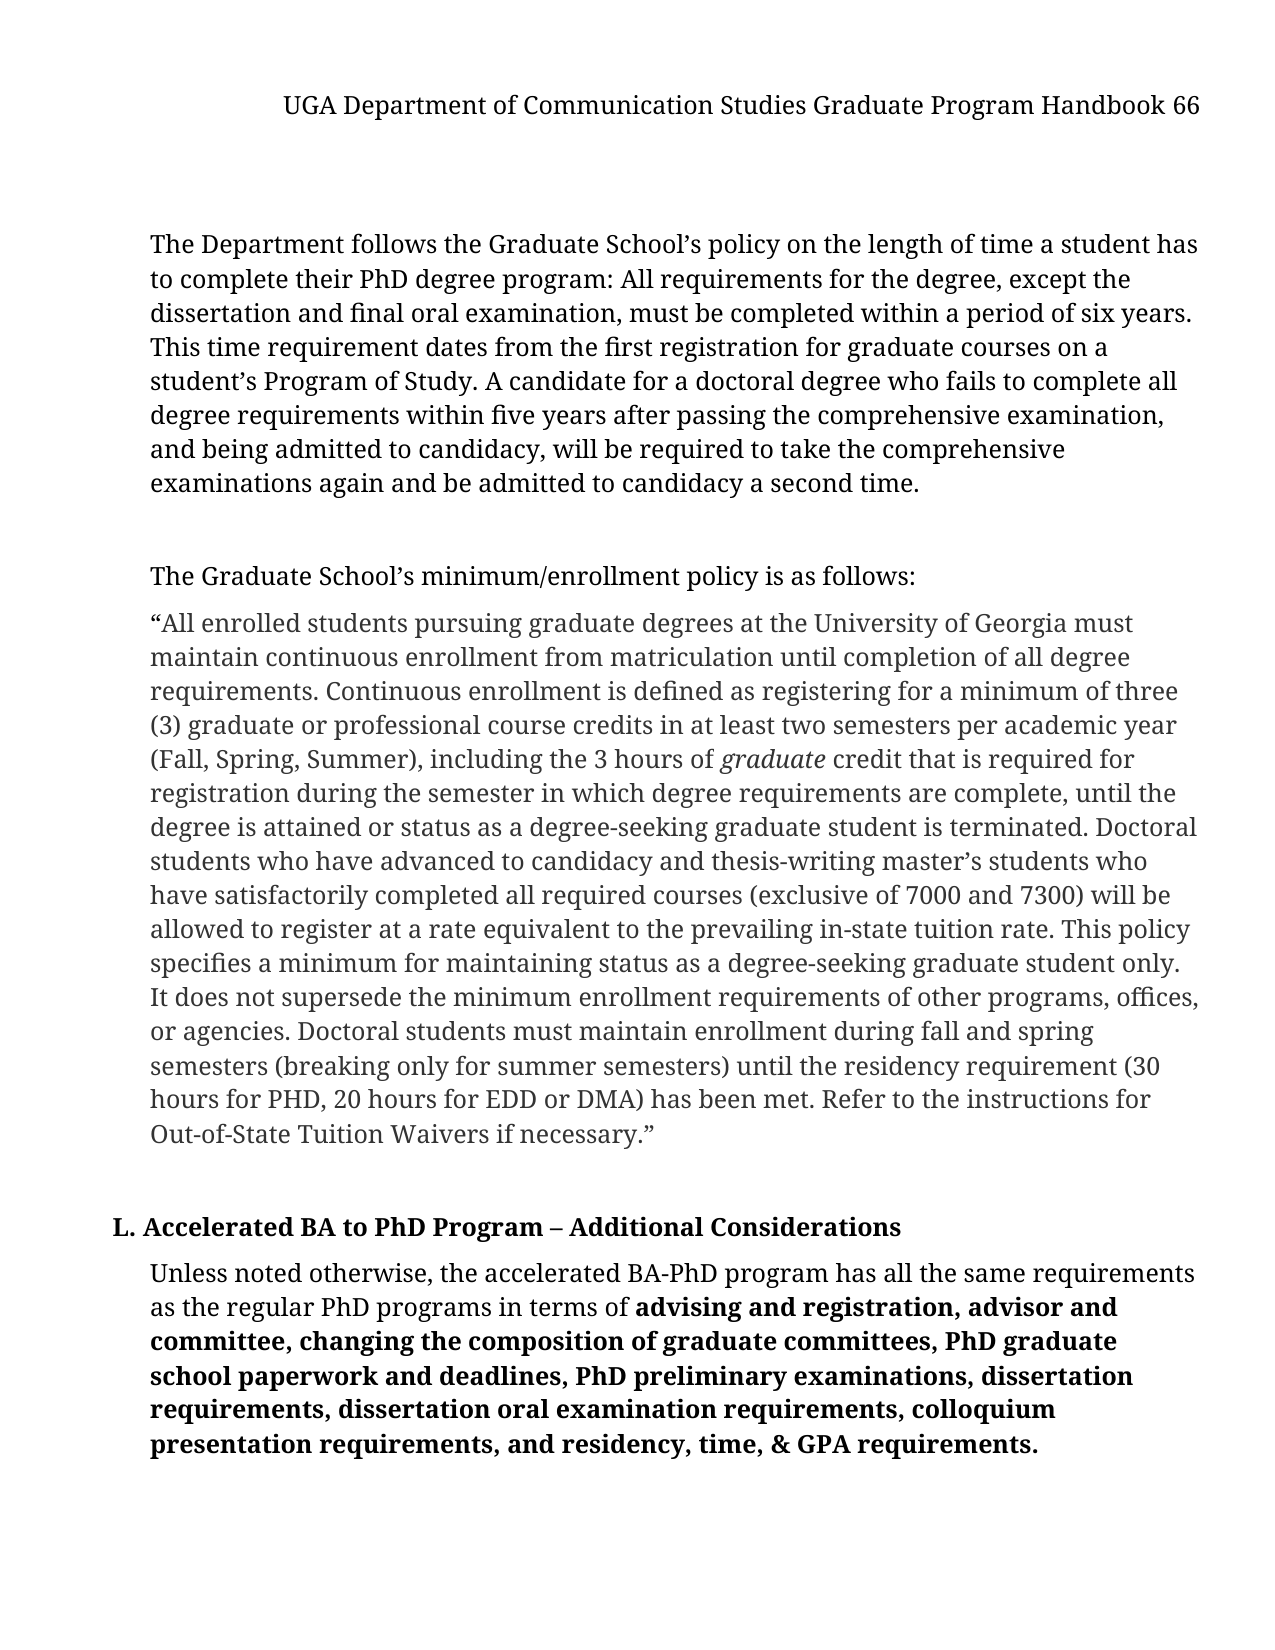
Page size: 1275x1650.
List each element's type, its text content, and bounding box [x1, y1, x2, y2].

text The Department follows the Graduate School’s policy on the length of time a student has to complete their PhD degree program: All requirements for the degree, except the dissertation and final oral examination, must be completed within a period of six years. This time requirement dates from the first registration for graduate courses on a student’s Program of Study. A candidate for a doctoral degree who fails to complete all degree requirements within five years after passing the comprehensive examination, and being admitted to candidacy, will be required to take the comprehensive examinations again and be admitted to candidacy a second time. [150, 227, 1200, 500]
text The Graduate School’s minimum/enrollment policy is as follows: [112, 559, 1200, 593]
subtitle L. Accelerated BA to PhD Program – Additional Considerations [112, 1209, 1200, 1243]
text Unless noted otherwise, the accelerated BA-PhD program has all the same requirements as the regular PhD programs in terms of advising and registration, advisor and committee, changing the composition of graduate committees, PhD graduate school paperwork and deadlines, PhD preliminary examinations, dissertation requirements, dissertation oral examination requirements, colloquium presentation requirements, and residency, time, & GPA requirements. [150, 1256, 1200, 1460]
text “All enrolled students pursuing graduate degrees at the University of Georgia must maintain continuous enrollment from matriculation until completion of all degree requirements. Continuous enrollment is defined as registering for a minimum of three (3) graduate or professional course credits in at least two semesters per academic year (Fall, Spring, Summer), including the 3 hours of graduate credit that is required for registration during the semester in which degree requirements are complete, until the degree is attained or status as a degree-seeking graduate student is terminated. Doctoral students who have advanced to candidacy and thesis-writing master’s students who have satisfactorily completed all required courses (exclusive of 7000 and 7300) will be allowed to register at a rate equivalent to the prevailing in-state tuition rate. This policy specifies a minimum for maintaining status as a degree-seeking graduate student only. It does not supersede the minimum enrollment requirements of other programs, offices, or agencies. Doctoral students must maintain enrollment during fall and spring semesters (breaking only for summer semesters) until the residency requirement (30 hours for PHD, 20 hours for EDD or DMA) has been met. Refer to the instructions for Out-of-State Tuition Waivers if necessary.” [150, 605, 1200, 1150]
